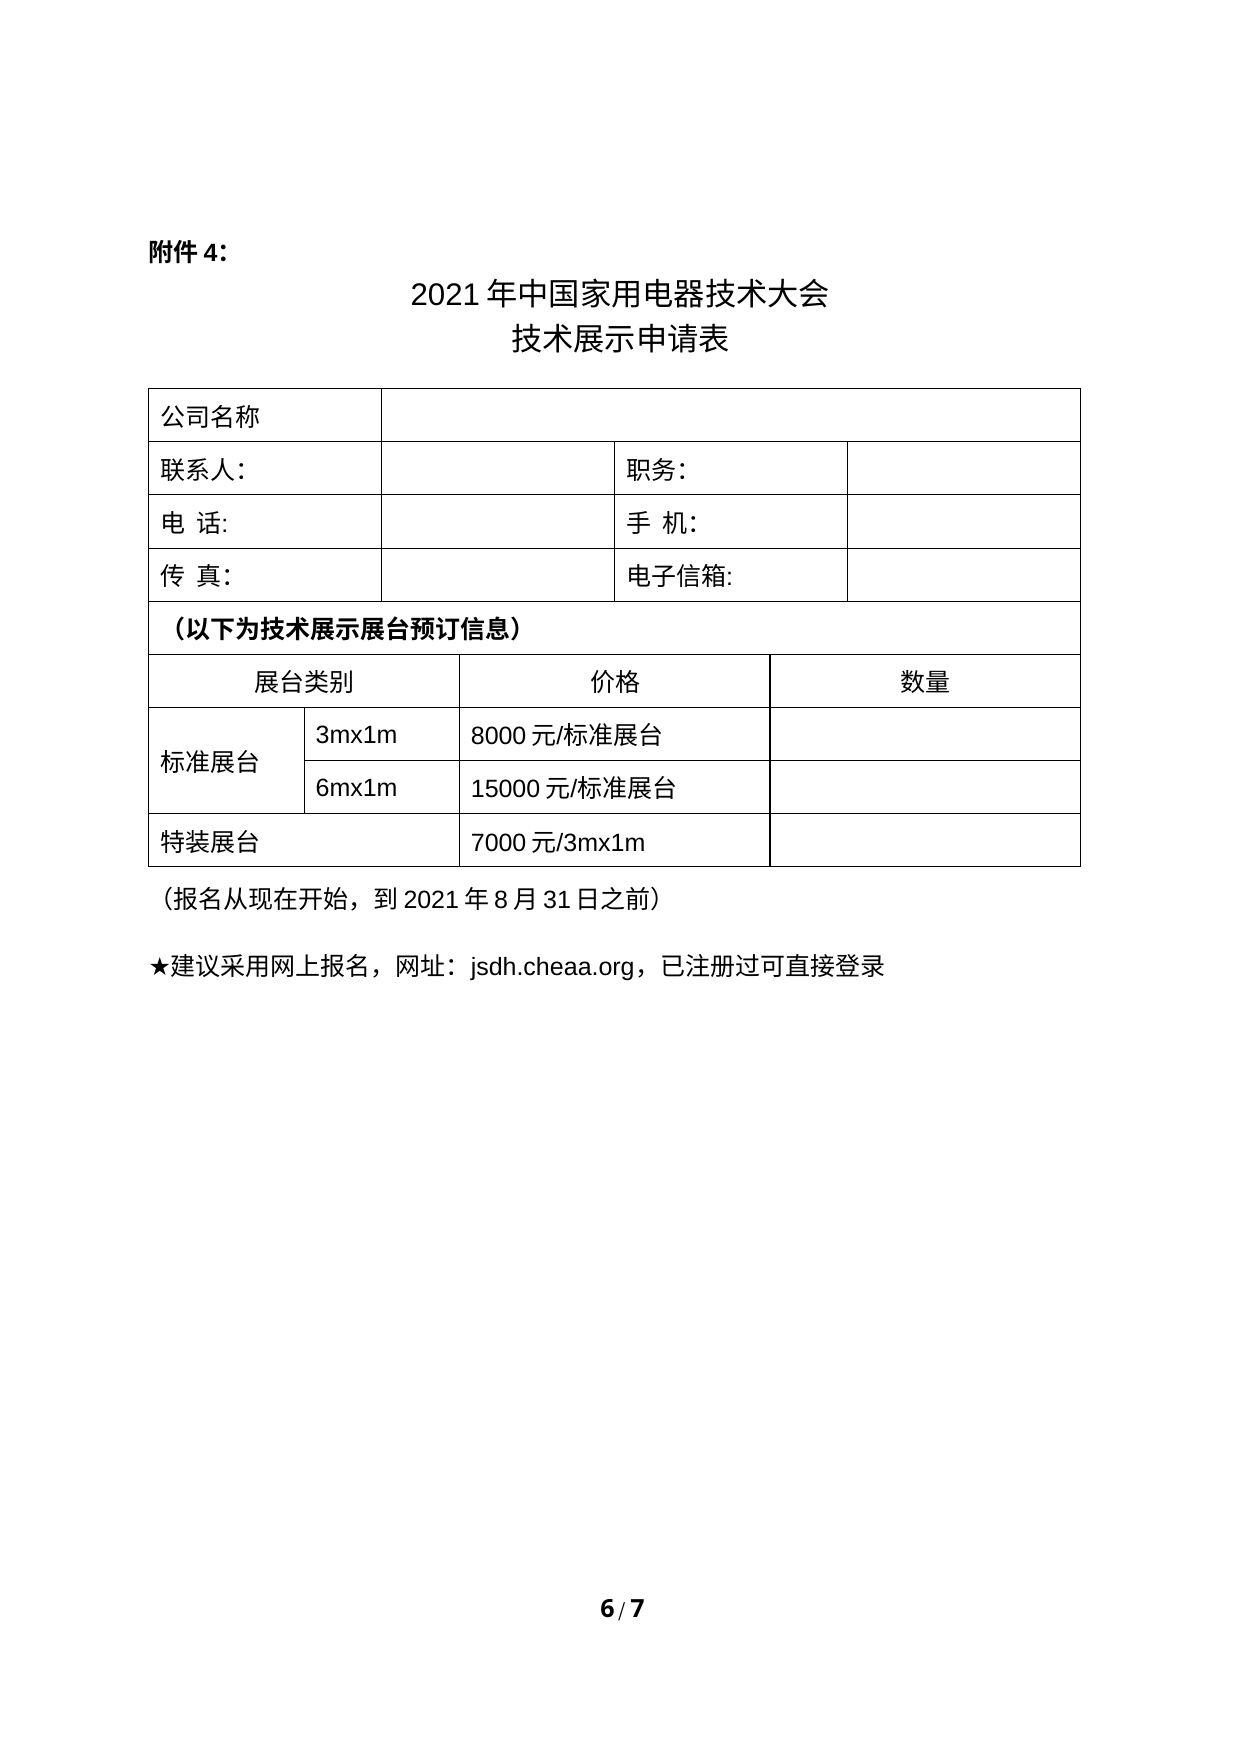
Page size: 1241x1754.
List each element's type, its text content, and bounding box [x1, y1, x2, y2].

table_cell [771, 708, 1080, 760]
text ★建议采用网上报名，网址：jsdh.cheaa.org，已注册过可直接登录 [148, 947, 1092, 983]
text 技术展示申请表 [148, 314, 1092, 359]
table_cell [848, 549, 1080, 601]
table_cell 职务： [615, 442, 847, 494]
table_cell 3mx [305, 708, 459, 760]
table_cell 电子信箱: [615, 549, 847, 601]
table_cell 展台类别 [149, 655, 459, 707]
table_cell [848, 495, 1080, 547]
table_cell [771, 761, 1080, 813]
table_cell 数量 [771, 655, 1080, 707]
text 附件4： [148, 233, 1092, 269]
table_header [382, 389, 1080, 441]
table_cell 15000元/标准展台 [460, 761, 769, 813]
table_cell 7000元/3mx [460, 814, 769, 866]
table_cell [771, 814, 1080, 866]
table_cell 价格 [460, 655, 769, 707]
table_cell 6mx [305, 761, 459, 813]
table_cell [848, 442, 1080, 494]
text 2021年中国家用电器技术大会 [148, 269, 1092, 314]
text （报名从现在开始，到2021年8月31日之前） [148, 880, 1092, 916]
table_cell 电 话: [149, 495, 381, 547]
table_cell 特装展台 [149, 814, 459, 866]
table_cell 标准展台 [149, 708, 304, 813]
table_cell 联系人： [149, 442, 381, 494]
table_cell 传 真： [149, 549, 381, 601]
table_cell （以下为技术展示展台预订信息） [149, 602, 1080, 654]
table_cell [382, 442, 614, 494]
table_cell 手 机： [615, 495, 847, 547]
table_cell 8000元/标准展台 [460, 708, 769, 760]
table_cell [382, 495, 614, 547]
table_header 公司名称 [149, 389, 381, 441]
table_cell [382, 549, 614, 601]
